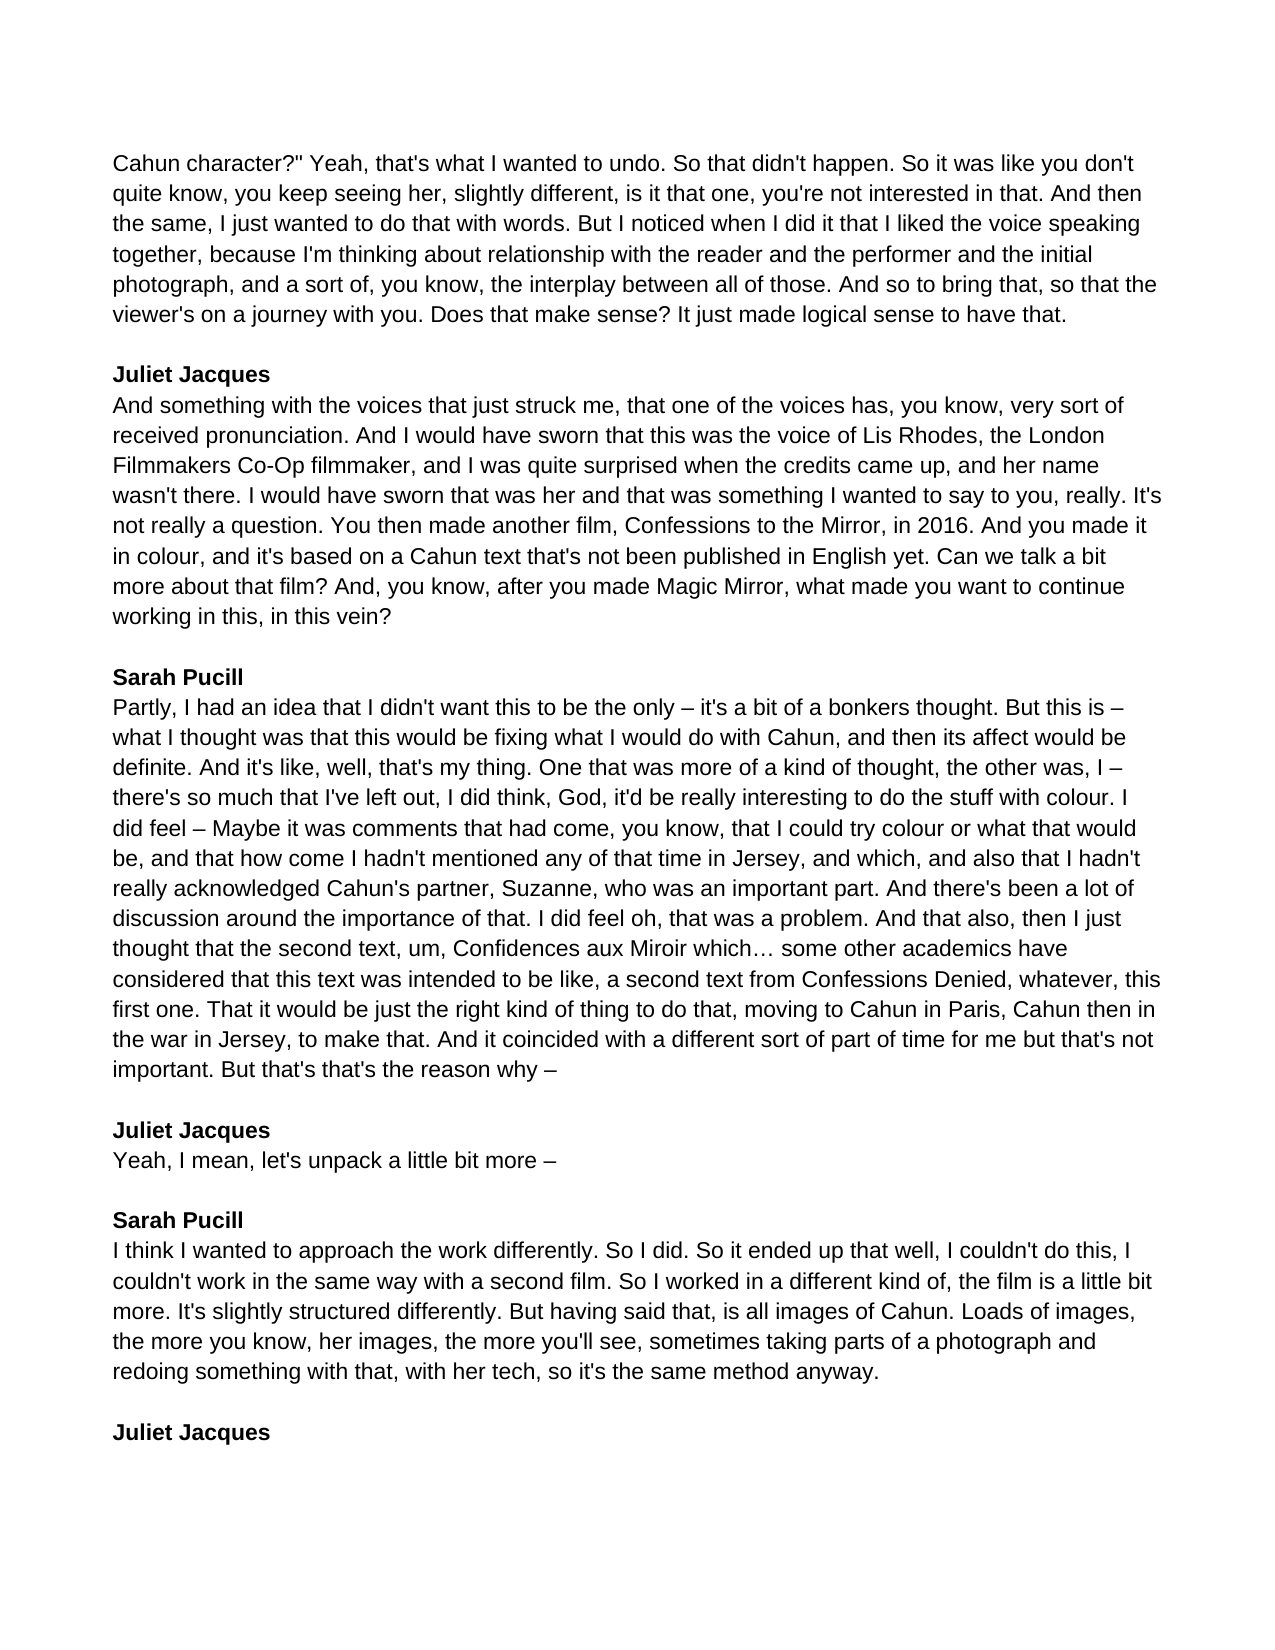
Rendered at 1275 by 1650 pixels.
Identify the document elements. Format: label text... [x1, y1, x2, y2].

text Sarah Pucill [112, 663, 1162, 690]
text Juliet Jacques [112, 361, 1162, 388]
text Juliet Jacques [112, 1117, 1162, 1143]
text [112, 150, 1162, 327]
text Sarah Pucill [112, 1207, 1162, 1234]
text And something with the voices that just struck me, that one of the voices has, you know, very sort of received pronunciation. And I would have sworn that this was the voice of Lis Rhodes, the London Filmmakers Co-Op filmmaker, and I was quite surprised when the credits came up, and her name wasn't there. I would have sworn that was her and that was something I wanted to say to you, really. It's not really a question. You then made another film, Confessions to the Mirror, in 2016. And you made it in colour, and it's based on a Cahun text that's not been published in English yet. Can we talk a bit more about that film? And, you know, after you made Magic Mirror, what made you want to continue working in this, in this vein? [112, 392, 1162, 629]
text Juliet Jacques [112, 1419, 1162, 1445]
text Partly, I had an idea that I didn't want this to be the only – it's a bit of a bonkers thought. But this is – what I thought was that this would be fixing what I would do with Cahun, and then its affect would be definite. And it's like, well, that's my thing. One that was more of a kind of thought, the other was, I – there's so much that I've left out, I did think, God, it'd be really interesting to do the stuff with colour. I did feel – Maybe it was comments that had come, you know, that I could try colour or what that would be, and that how come I hadn't mentioned any of that time in Jersey, and which, and also that I hadn't really acknowledged Cahun's partner, Suzanne, who was an important part. And there's been a lot of discussion around the importance of that. I did feel oh, that was a problem. And that also, then I just thought that the second text, um, Confidences aux Miroir which… some other academics have considered that this text was intended to be like, a second text from Confessions Denied, whatever, this first one. That it would be just the right kind of thing to do that, moving to Cahun in Paris, Cahun then in the war in Jersey, to make that. And it coincided with a different sort of part of time for me but that's not important. But that's that's the reason why – [112, 694, 1162, 1083]
text Yeah, I mean, let's unpack a little bit more – [112, 1147, 1162, 1173]
text I think I wanted to approach the work differently. So I did. So it ended up that well, I couldn't do this, I couldn't work in the same way with a second film. So I worked in a different kind of, the film is a little bit more. It's slightly structured differently. But having said that, is all images of Cahun. Loads of images, the more you know, her images, the more you'll see, sometimes taking parts of a photograph and redoing something with that, with her tech, so it's the same method anyway. [112, 1237, 1162, 1385]
